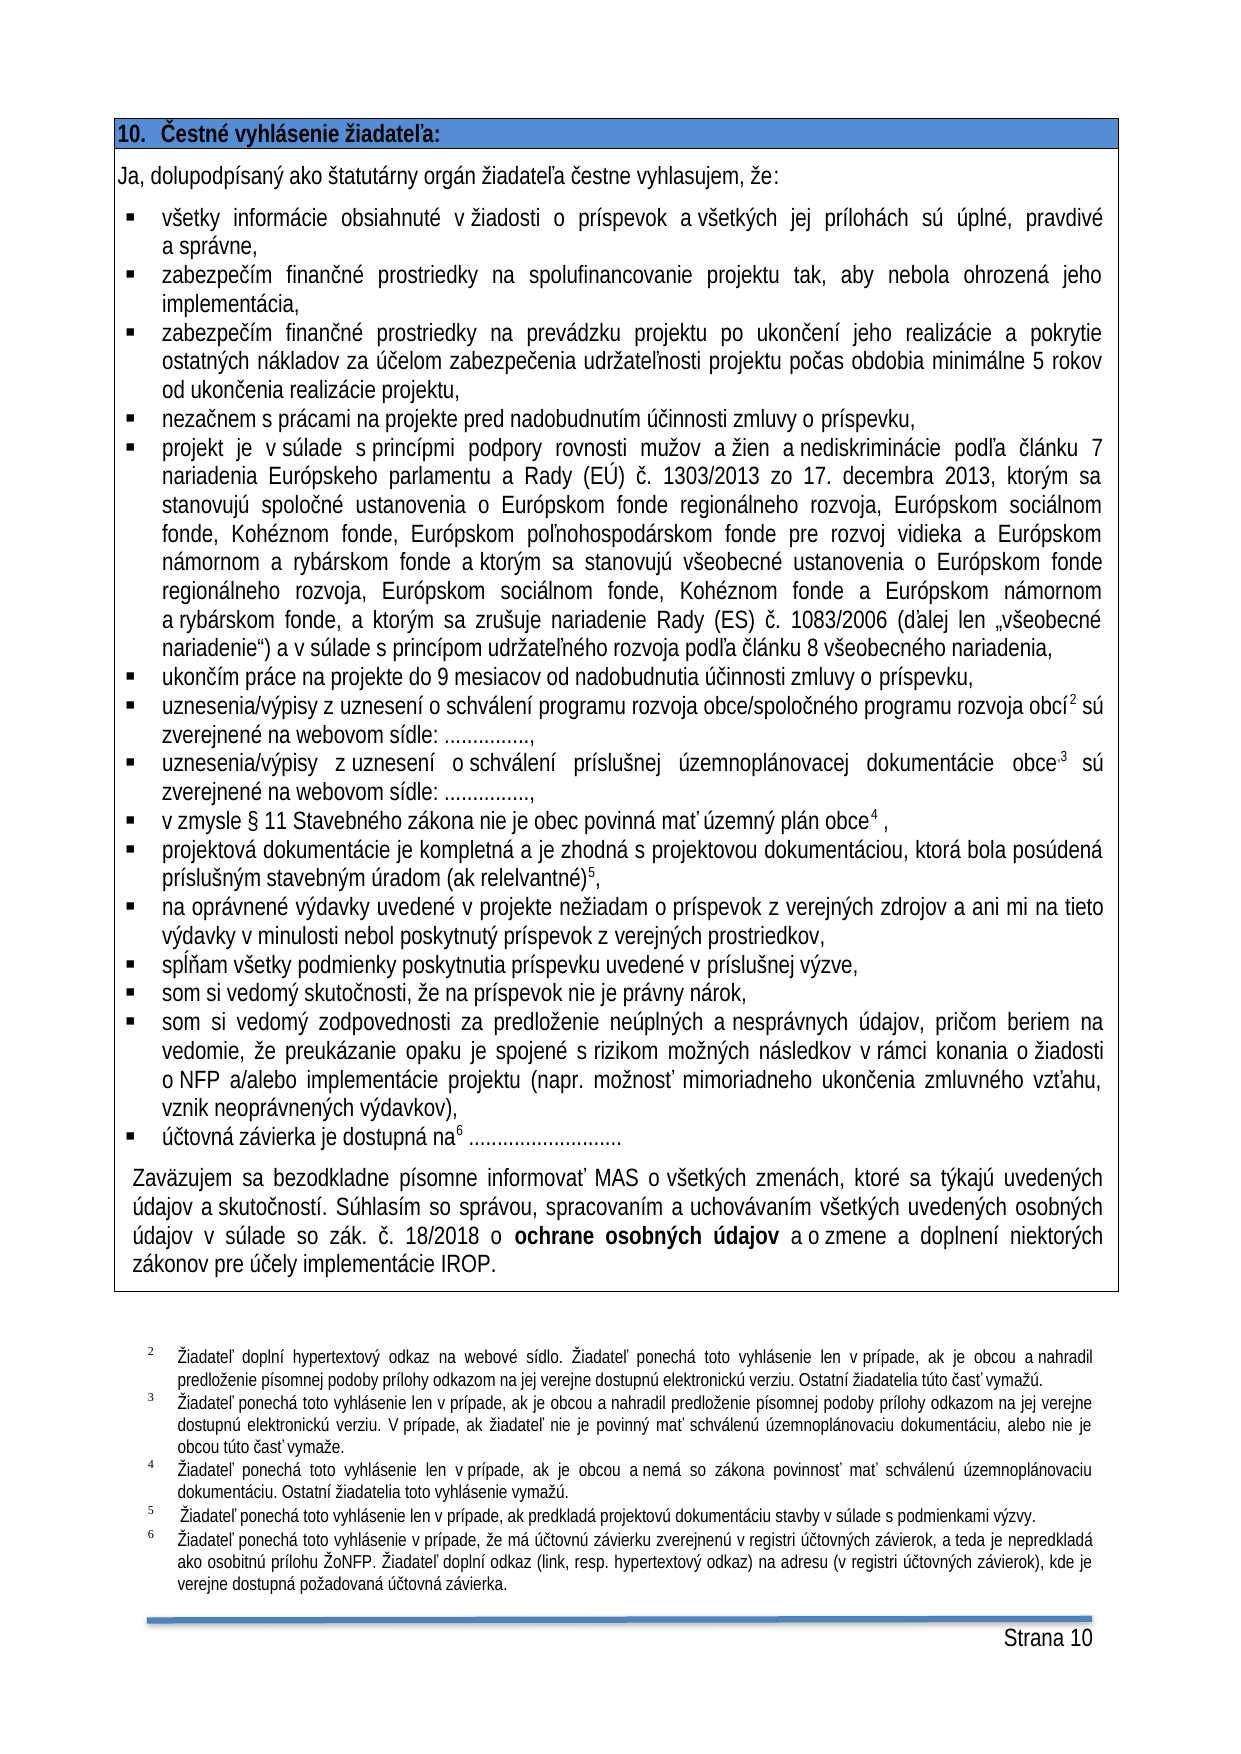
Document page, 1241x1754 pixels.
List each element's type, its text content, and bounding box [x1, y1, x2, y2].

table_header Čestné vyhlásenie žiadateľa: [115, 119, 1118, 148]
table_cell Ja, dolupodpísaný ako štatutárny orgán žiadateľa čestne vyhlasujem, že: všetky informácie obsiahnuté v žiadosti o príspevok a všetkých jej prílohách sú úplné, pravdivé a správne, zabezpečím finančné prostriedky na spolufinancovanie projektu tak, aby nebola ohrozená jeho implementácia, zabezpečím finančné prostriedky na prevádzku projektu po ukončení jeho realizácie a pokrytie ostatných nákladov za účelom zabezpečenia udržateľnosti projektu počas obdobia minimálne 5 rokov od ukončenia realizácie projektu, nezačnem s prácami na projekte pred nadobudnutím účinnosti zmluvy o príspevku, projekt je v súlade s princípmi podpory rovnosti mužov a žien a nediskriminácie podľa článku 7 nariadenia Európskeho parlamentu a Rady (EÚ) č. 1303/2013 zo 17. decembra 2013, ktorým sa stanovujú spoločné ustanovenia o Európskom fonde regionálneho rozvoja, Európskom sociálnom fonde, Kohéznom fonde, Európskom poľnohospodárskom fonde pre rozvoj vidieka a Európskom námornom a rybárskom fonde a ktorým sa stanovujú všeobecné ustanovenia o Európskom fonde regionálneho rozvoja, Európskom sociálnom fonde, Kohéznom fonde a Európskom námornom a rybárskom fonde, a ktorým sa zrušuje nariadenie Rady (ES) č. 1083/2006 (ďalej len „všeobecné nariadenie“) a v súlade s princípom udržateľného rozvoja podľa článku 8 všeobecného nariadenia, ukončím práce na projekte do 9 mesiacov od nadobudnutia účinnosti zmluvy o príspevku, uznesenia/výpisy z uznesení o schválení programu rozvoja obce/spoločného programu rozvoja obcí sú zverejnené na webovom sídle: ..............., uznesenia/výpisy z uznesení o schválení príslušnej územnoplánovacej dokumentácie obce, sú zverejnené na webovom sídle: ..............., v zmysle § 11 Stavebného zákona nie je obec povinná mať územný plán obce , projektová dokumentácie je kompletná a je zhodná s projektovou dokumentáciou, ktorá bola posúdená príslušným stavebným úradom (ak relelvantné), na oprávnené výdavky uvedené v projekte nežiadam o príspevok z verejných zdrojov a ani mi na tieto výdavky v minulosti nebol poskytnutý príspevok z verejných prostriedkov, spĺňam všetky podmienky poskytnutia príspevku uvedené v príslušnej výzve, som si vedomý skutočnosti, že na príspevok nie je právny nárok, som si vedomý zodpovednosti za predloženie neúplných a nesprávnych údajov, pričom beriem na vedomie, že preukázanie opaku je spojené s rizikom možných následkov v rámci konania o žiadosti o NFP a/alebo implementácie projektu (napr. možnosť mimoriadneho ukončenia zmluvného vzťahu, vznik neoprávnených výdavkov), účtovná závierka je dostupná na ........................... Zaväzujem sa bezodkladne písomne informovať MAS o všetkých zmenách, ktoré sa týkajú uvedených údajov a skutočností. Súhlasím so správou, spracovaním a uchovávaním všetkých uvedených osobných údajov v súlade so zák. č. 18/2018 o ochrane osobných údajov a o zmene a doplnení niektorých zákonov pre účely implementácie IROP. [115, 149, 1118, 1291]
